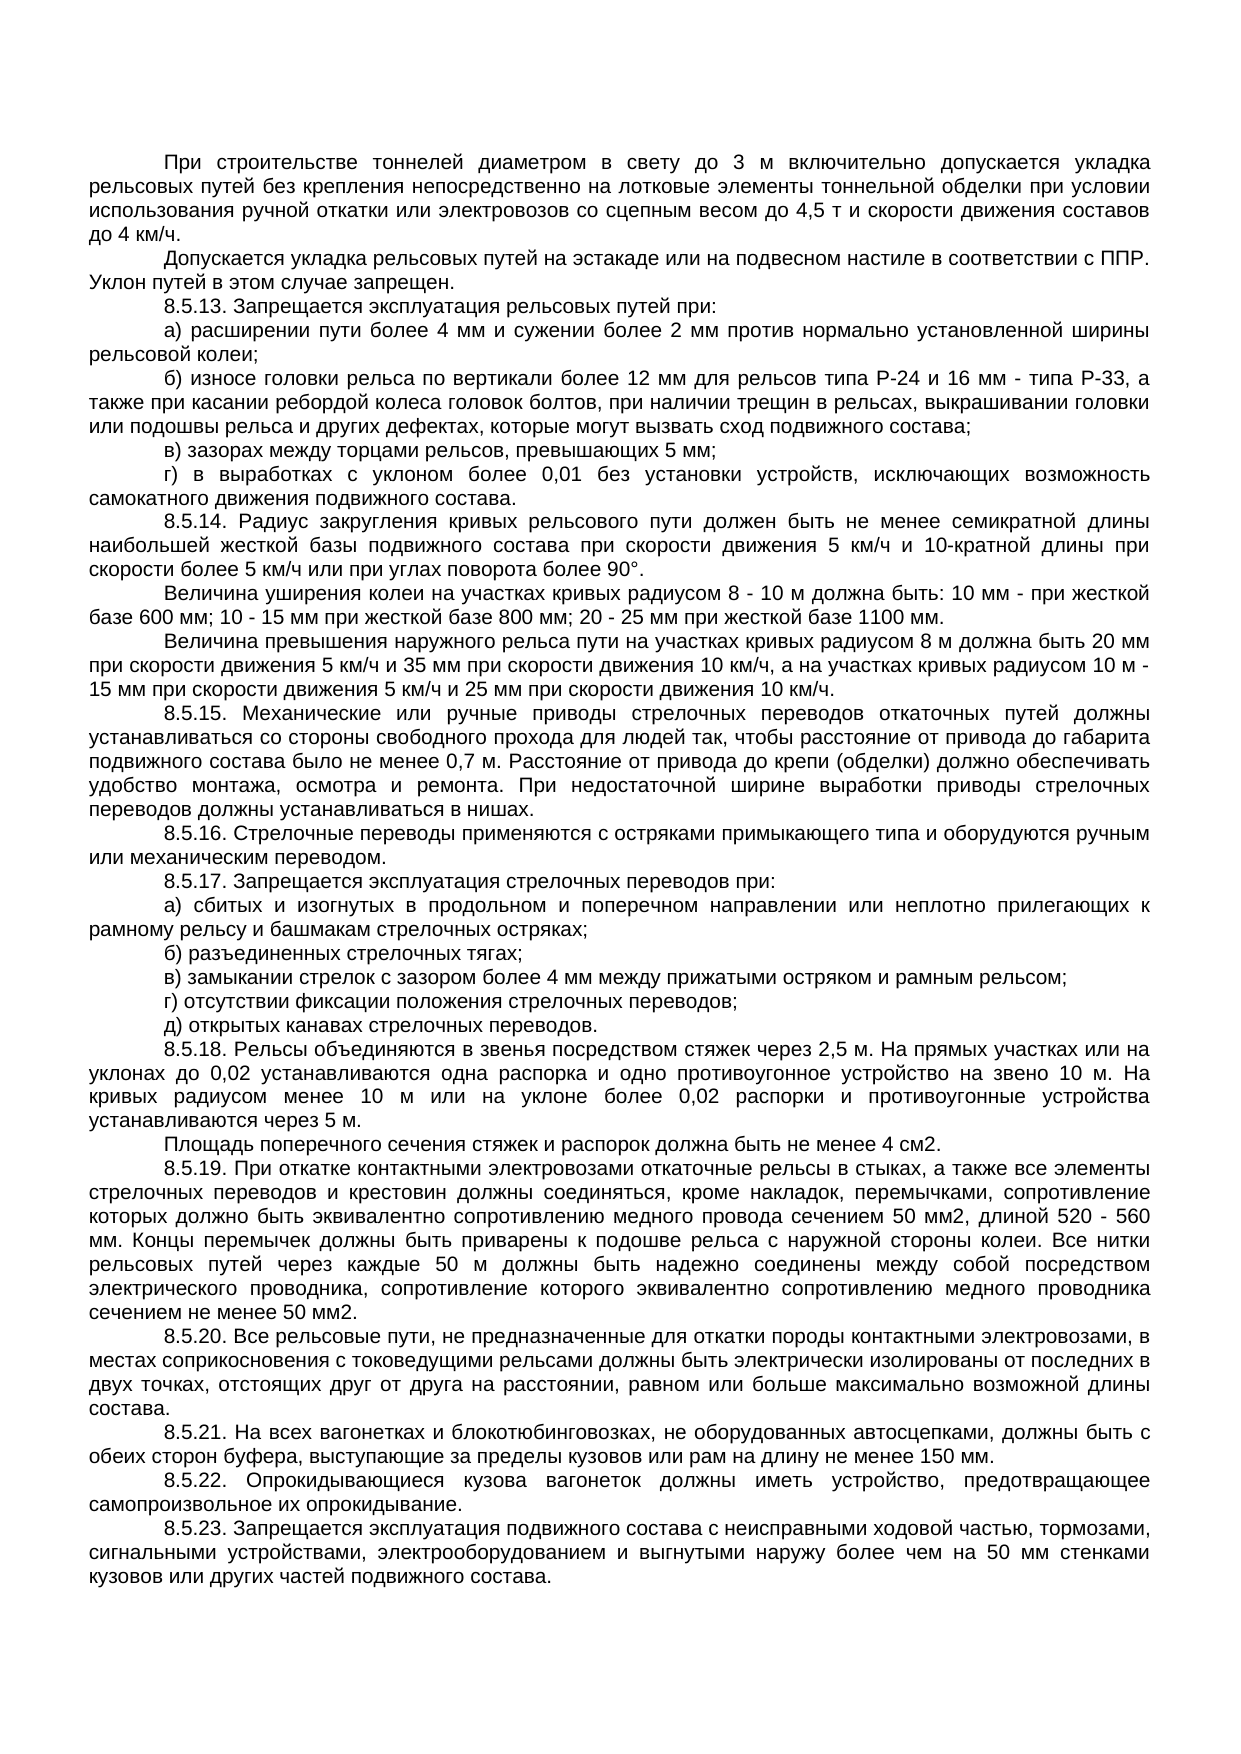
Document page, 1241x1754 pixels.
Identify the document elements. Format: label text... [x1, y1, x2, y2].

text 8.5.22. Опрокидывающиеся кузова вагонеток должны иметь устройство, предотвращающее самопроизвольное их опрокидывание. [88, 1468, 1152, 1516]
text Величина уширения колеи на участках кривых радиусом 8 - 10 м должна быть: 10 мм - при жесткой базе 600 мм; 10 - 15 мм при жесткой базе 800 мм; 20 - 25 мм при жесткой базе 1100 мм. [88, 581, 1152, 629]
text Площадь поперечного сечения стяжек и распорок должна быть не менее 4 см2. [88, 1132, 1152, 1156]
text Величина превышения наружного рельса пути на участках кривых радиусом 8 м должна быть 20 мм при скорости движения 5 км/ч и 35 мм при скорости движения 10 км/ч, а на участках кривых радиусом 10 м - 15 мм при скорости движения 5 км/ч и 25 мм при скорости движения 10 км/ч. [88, 629, 1152, 701]
text 8.5.13. Запрещается эксплуатация рельсовых путей при: [88, 294, 1152, 318]
text 8.5.20. Все рельсовые пути, не предназначенные для откатки породы контактными электровозами, в местах соприкосновения с токоведущими рельсами должны быть электрически изолированы от последних в двух точках, отстоящих друг от друга на расстоянии, равном или больше максимально возможной длины состава. [88, 1324, 1152, 1420]
text 8.5.21. На всех вагонетках и блокотюбинговозках, не оборудованных автосцепками, должны быть с обеих сторон буфера, выступающие за пределы кузовов или рам на длину не менее 150 мм. [88, 1420, 1152, 1468]
text 8.5.18. Рельсы объединяются в звенья посредством стяжек через 2,5 м. На прямых участках или на уклонах до 0,02 устанавливаются одна распорка и одно противоугонное устройство на звено 10 м. На кривых радиусом менее 10 м или на уклоне более 0,02 распорки и противоугонные устройства устанавливаются через 5 м. [88, 1036, 1152, 1132]
text б) разъединенных стрелочных тягах; [88, 941, 1152, 964]
text 8.5.17. Запрещается эксплуатация стрелочных переводов при: [88, 869, 1152, 893]
text а) сбитых и изогнутых в продольном и поперечном направлении или неплотно прилегающих к рамному рельсу и башмакам стрелочных остряках; [88, 893, 1152, 941]
text 8.5.16. Стрелочные переводы применяются с остряками примыкающего типа и оборудуются ручным или механическим переводом. [88, 821, 1152, 869]
text При строительстве тоннелей диаметром в свету до 3 м включительно допускается укладка рельсовых путей без крепления непосредственно на лотковые элементы тоннельной обделки при условии использования ручной откатки или электровозов со сцепным весом до 4,5 т и скорости движения составов до 4 км/ч. [88, 150, 1152, 246]
text 8.5.23. Запрещается эксплуатация подвижного состава с неисправными ходовой частью, тормозами, сигнальными устройствами, электрооборудованием и выгнутыми наружу более чем на 50 мм стенками кузовов или других частей подвижного состава. [88, 1516, 1152, 1587]
text г) отсутствии фиксации положения стрелочных переводов; [88, 988, 1152, 1012]
text 8.5.15. Механические или ручные приводы стрелочных переводов откаточных путей должны устанавливаться со стороны свободного прохода для людей так, чтобы расстояние от привода до габарита подвижного состава было не менее 0,7 м. Расстояние от привода до крепи (обделки) должно обеспечивать удобство монтажа, осмотра и ремонта. При недостаточной ширине выработки приводы стрелочных переводов должны устанавливаться в нишах. [88, 701, 1152, 821]
text а) расширении пути более 4 мм и сужении более 2 мм против нормально установленной ширины рельсовой колеи; [88, 318, 1152, 366]
text 8.5.19. При откатке контактными электровозами откаточные рельсы в стыках, а также все элементы стрелочных переводов и крестовин должны соединяться, кроме накладок, перемычками, сопротивление которых должно быть эквивалентно сопротивлению медного провода сечением 50 мм2, длиной 520 - 560 мм. Концы перемычек должны быть приварены к подошве рельса с наружной стороны колеи. Все нитки рельсовых путей через каждые 50 м должны быть надежно соединены между собой посредством электрического проводника, сопротивление которого эквивалентно сопротивлению медного проводника сечением не менее 50 мм2. [88, 1156, 1152, 1324]
text б) износе головки рельса по вертикали более 12 мм для рельсов типа Р-24 и 16 мм - типа Р-33, а также при касании ребордой колеса головок болтов, при наличии трещин в рельсах, выкрашивании головки или подошвы рельса и других дефектах, которые могут вызвать сход подвижного состава; [88, 366, 1152, 437]
text Допускается укладка рельсовых путей на эстакаде или на подвесном настиле в соответствии с ППР. Уклон путей в этом случае запрещен. [88, 246, 1152, 294]
text в) замыкании стрелок с зазором более 4 мм между прижатыми остряком и рамным рельсом; [88, 964, 1152, 988]
text 8.5.14. Радиус закругления кривых рельсового пути должен быть не менее семикратной длины наибольшей жесткой базы подвижного состава при скорости движения 5 км/ч и 10-кратной длины при скорости более 5 км/ч или при углах поворота более 90°. [88, 509, 1152, 581]
text в) зазорах между торцами рельсов, превышающих 5 мм; [88, 437, 1152, 461]
text д) открытых канавах стрелочных переводов. [88, 1012, 1152, 1036]
text г) в выработках с уклоном более 0,01 без установки устройств, исключающих возможность самокатного движения подвижного состава. [88, 461, 1152, 509]
